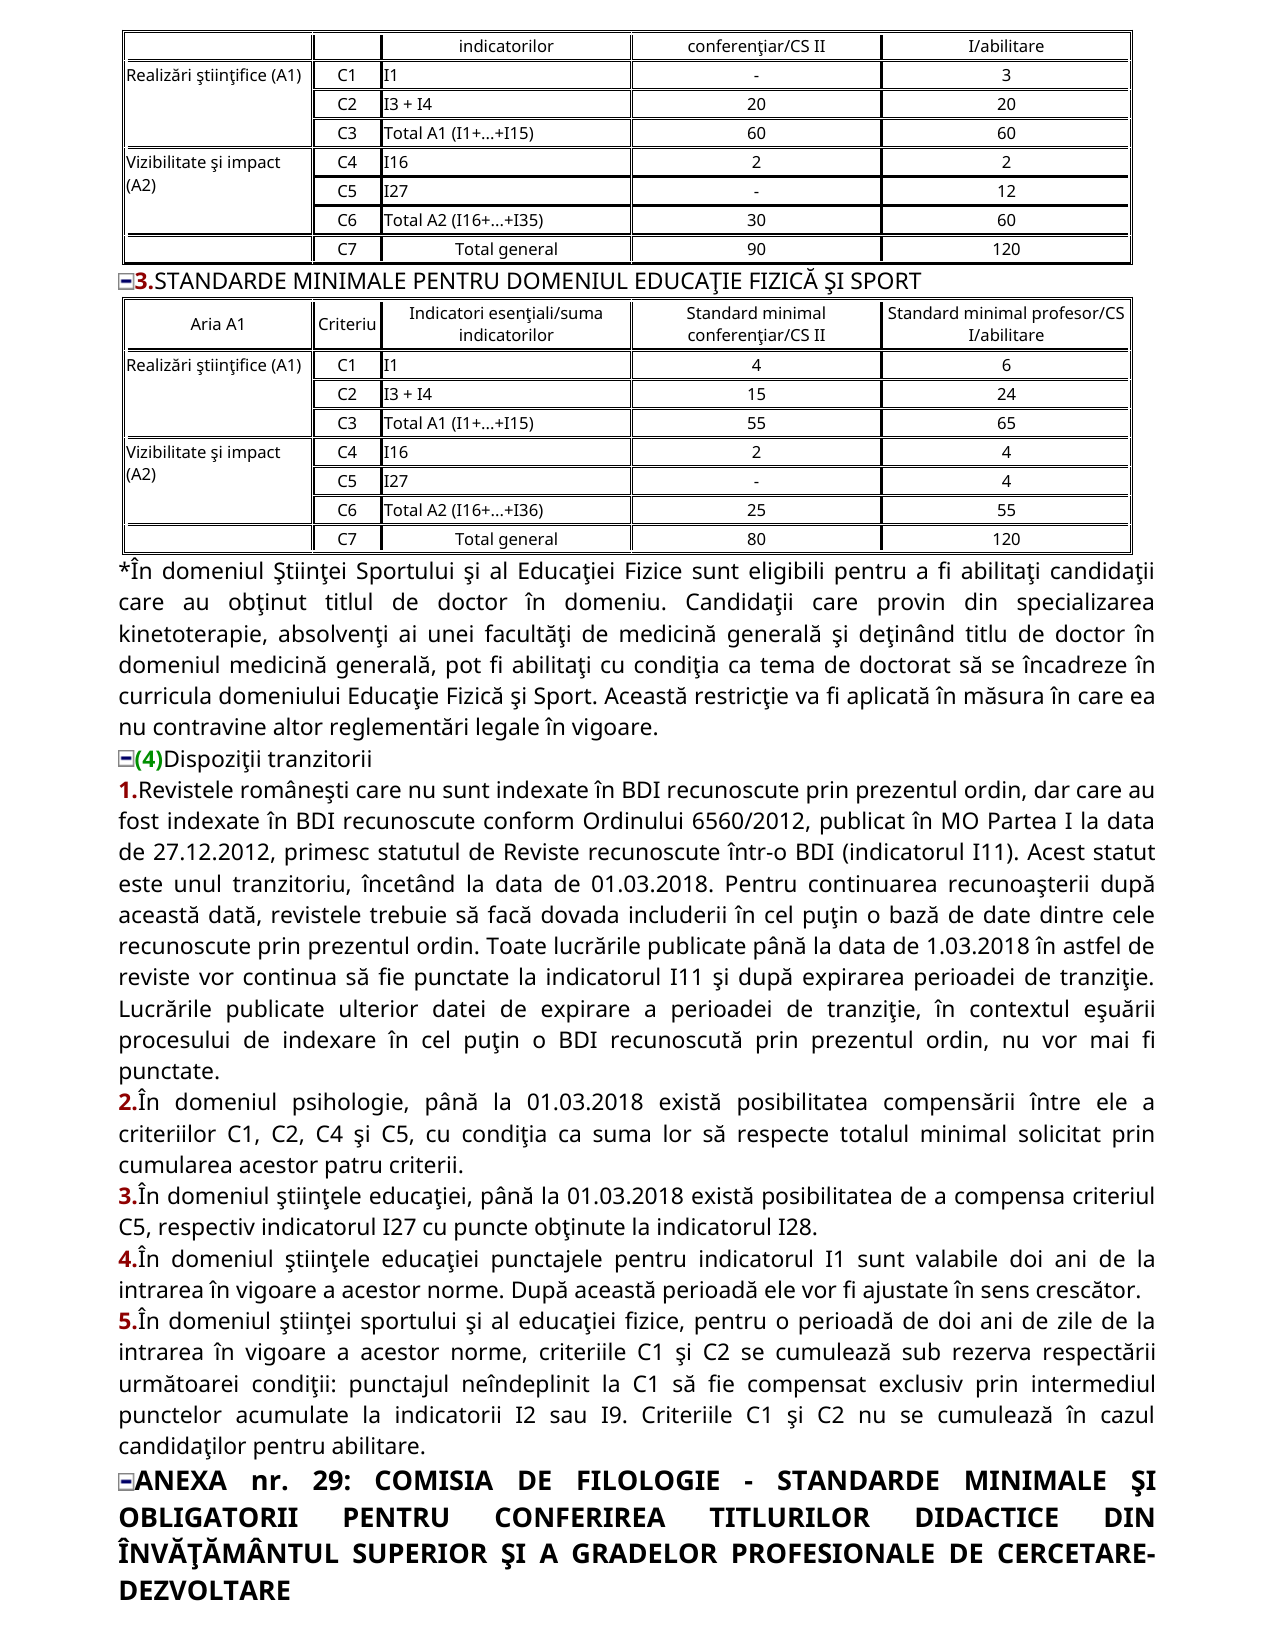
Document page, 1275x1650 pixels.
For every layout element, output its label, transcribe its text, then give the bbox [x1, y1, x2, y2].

text 3.STANDARDE MINIMALE PENTRU DOMENIUL EDUCAŢIE FIZICĂ ŞI SPORT [118, 265, 1157, 297]
picture [118, 1473, 135, 1491]
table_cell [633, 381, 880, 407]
text 5.În domeniul ştiinţei sportului şi al educaţiei fizice, pentru o perioadă de doi ani de zile de la intrarea în vigoare a acestor norme, criteriile C1 şi C2 se cumulează sub rezerva respectării următoarei condiţii: punctajul neîndeplinit la C1 să fie compensat exclusiv prin intermediul punctelor acumulate la indicatorii I2 sau I9. Criteriile C1 şi C2 nu se cumulează în cazul candidaţilor pentru abilitare. [118, 1305, 1157, 1461]
text 2.În domeniul psihologie, până la 01.03.2018 există posibilitatea compensării între ele a criteriilor C1, C2, C4 şi C5, cu condiţia ca suma lor să respecte totalul minimal solicitat prin cumularea acestor patru criterii. [118, 1086, 1157, 1180]
picture [118, 750, 135, 767]
text *În domeniul Ştiinţei Sportului şi al Educaţiei Fizice sunt eligibili pentru a fi abilitaţi candidaţii care au obţinut titlul de doctor în domeniu. Candidaţii care provin din specializarea kinetoterapie, absolvenţi ai unei facultăţi de medicină generală şi deţinând titlu de doctor în domeniul medicină generală, pot fi abilitaţi cu condiţia ca tema de doctorat să se încadreze în curricula domeniului Educaţie Fizică şi Sport. Această restricţie va fi aplicată în măsura în care ea nu contravine altor reglementări legale în vigoare. [118, 555, 1157, 742]
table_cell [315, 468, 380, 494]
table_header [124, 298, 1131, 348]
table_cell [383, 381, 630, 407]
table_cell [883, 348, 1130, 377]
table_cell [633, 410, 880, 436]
picture [118, 273, 135, 290]
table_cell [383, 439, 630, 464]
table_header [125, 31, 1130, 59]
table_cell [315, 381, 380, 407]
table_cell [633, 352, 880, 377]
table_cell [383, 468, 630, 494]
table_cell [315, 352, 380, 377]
text 3.În domeniul ştiinţele educaţiei, până la 01.03.2018 există posibilitatea de a compensa criteriul C5, respectiv indicatorul I27 cu puncte obţinute la indicatorul I28. [118, 1180, 1157, 1242]
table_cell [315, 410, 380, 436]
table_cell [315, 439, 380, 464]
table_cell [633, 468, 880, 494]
text (4)Dispoziţii tranzitorii [118, 742, 1157, 774]
text 1.Revistele româneşti care nu sunt indexate în BDI recunoscute prin prezentul ordin, dar care au fost indexate în BDI recunoscute conform Ordinului 6560/2012, publicat în MO Partea I la data de 27.12.2012, primesc statutul de Reviste recunoscute într-o BDI (indicatorul I11). Acest statut este unul tranzitoriu, încetând la data de 01.03.2018. Pentru continuarea recunoaşterii după această dată, revistele trebuie să facă dovada includerii în cel puţin o bază de date dintre cele recunoscute prin prezentul ordin. Toate lucrările publicate până la data de 1.03.2018 în astfel de reviste vor continua să fie punctate la indicatorul I11 şi după expirarea perioadei de tranziţie. Lucrările publicate ulterior datei de expirare a perioadei de tranziţie, în contextul eşuării procesului de indexare în cel puţin o BDI recunoscută prin prezentul ordin, nu vor mai fi punctate. [118, 774, 1157, 1086]
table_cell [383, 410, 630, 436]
text 4.În domeniul ştiinţele educaţiei punctajele pentru indicatorul I1 sunt valabile doi ani de la intrarea în vigoare a acestor norme. După această perioadă ele vor fi ajustate în sens crescător. [118, 1242, 1157, 1305]
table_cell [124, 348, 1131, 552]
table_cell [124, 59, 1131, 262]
text ANEXA nr. 29: COMISIA DE FILOLOGIE - STANDARDE MINIMALE ŞI OBLIGATORII PENTRU CONFERIREA TITLURILOR DIDACTICE DIN ÎNVĂŢĂMÂNTUL SUPERIOR ŞI A GRADELOR PROFESIONALE DE CERCETARE-DEZVOLTARE [118, 1461, 1157, 1609]
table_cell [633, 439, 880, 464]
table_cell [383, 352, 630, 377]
